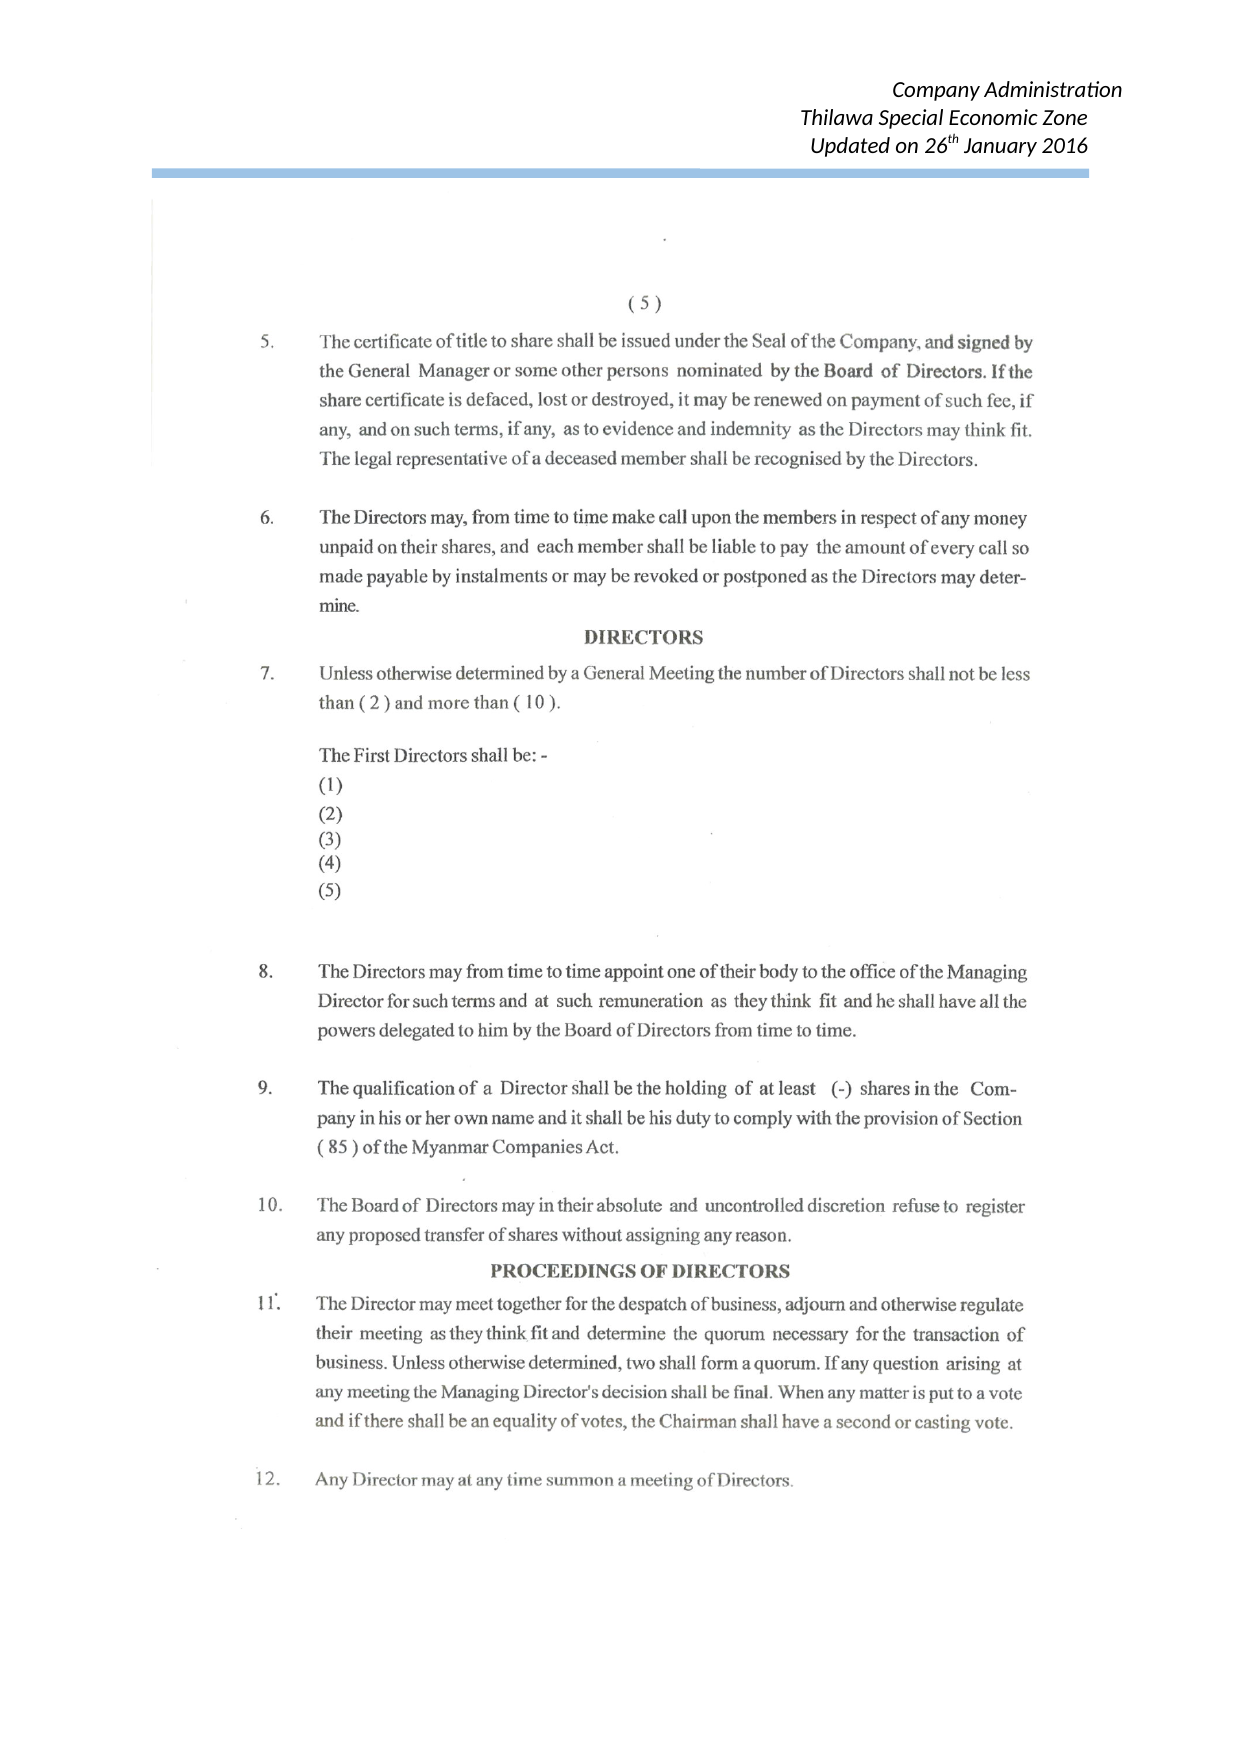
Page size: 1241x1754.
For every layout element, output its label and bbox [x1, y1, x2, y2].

picture [152, 188, 1091, 1556]
